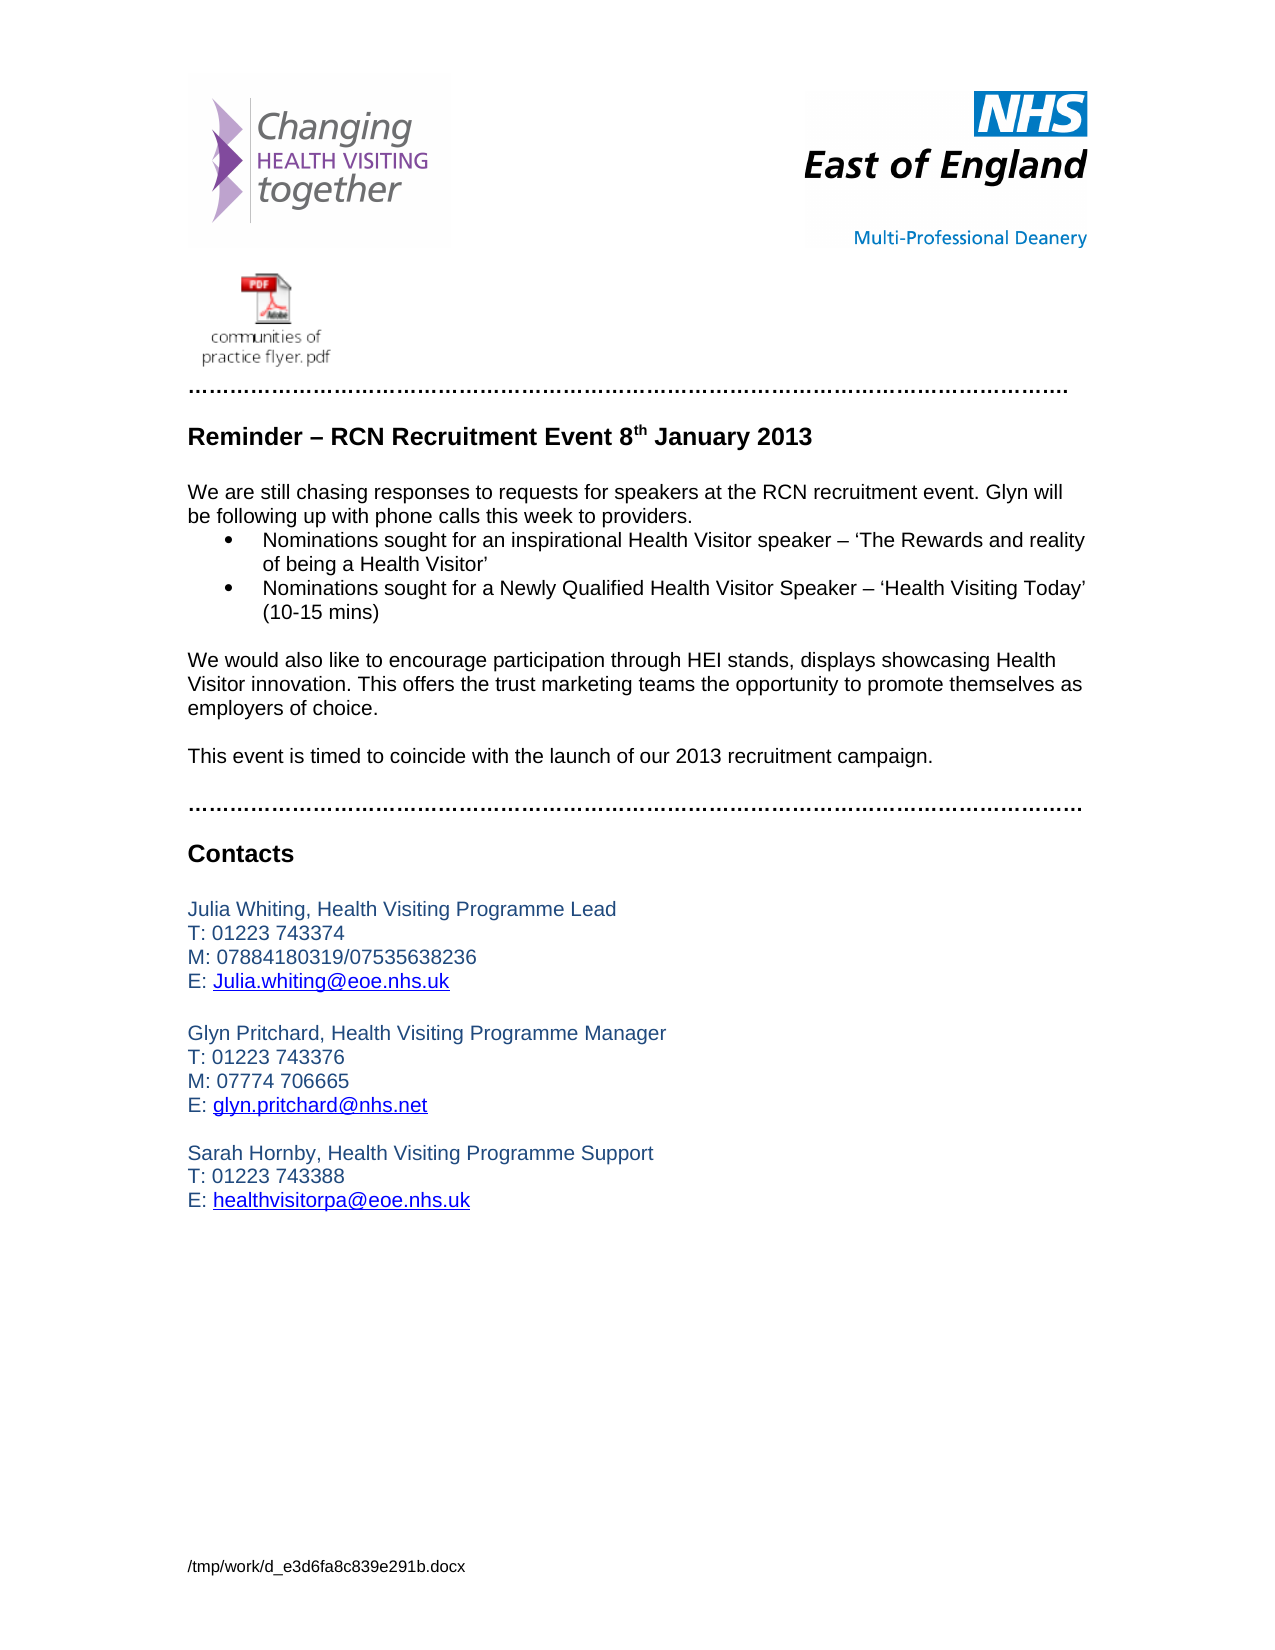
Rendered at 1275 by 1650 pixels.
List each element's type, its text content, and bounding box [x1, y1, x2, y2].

text M: 07774 706665 [187, 1068, 1087, 1092]
text Sarah Hornby, Health Visiting Programme Support [187, 1140, 1087, 1164]
text M: 07884180319/07535638236 [187, 945, 1087, 969]
list Nominations sought for a Newly Qualified Health Visitor Speaker – ‘Health Visiting Today’ (10-15 mins) [225, 576, 1087, 624]
text We would also like to encourage participation through HEI stands, displays showcasing Health Visitor innovation. This offers the trust marketing teams the opportunity to promote themselves as employers of choice. [187, 648, 1087, 719]
text We are still chasing responses to requests for speakers at the RCN recruitment event. Glyn will be following up with phone calls this week to providers. [187, 480, 1087, 528]
picture [804, 91, 1088, 248]
text T: 01223 743388 [187, 1164, 1087, 1188]
list Nominations sought for an inspirational Health Visitor speaker – ‘The Rewards and reality of being a Health Visitor’ [225, 528, 1087, 576]
text E: healthvisitorpa@eoe.nhs.uk [187, 1188, 1087, 1212]
text E: glyn.pritchard@nhs.net [187, 1092, 1087, 1116]
text ………………………………………………………………………………………………………………. [187, 374, 1087, 398]
text ………………………………………………………………………………………………………………… [187, 791, 1087, 815]
text This event is timed to coincide with the launch of our 2013 recruitment campaign. [187, 743, 1087, 767]
text Contacts [187, 839, 1087, 868]
text Julia Whiting, Health Visiting Programme Lead [187, 897, 1087, 921]
text T: 01223 743376 [187, 1044, 1087, 1068]
text T: 01223 743374 [187, 921, 1087, 945]
picture [187, 73, 452, 248]
text Reminder – RCN Recruitment Event 8th January 2013 [187, 422, 1087, 451]
text E: Julia.whiting@eoe.nhs.uk [187, 969, 1087, 993]
text Glyn Pritchard, Health Visiting Programme Manager [187, 1021, 1087, 1044]
